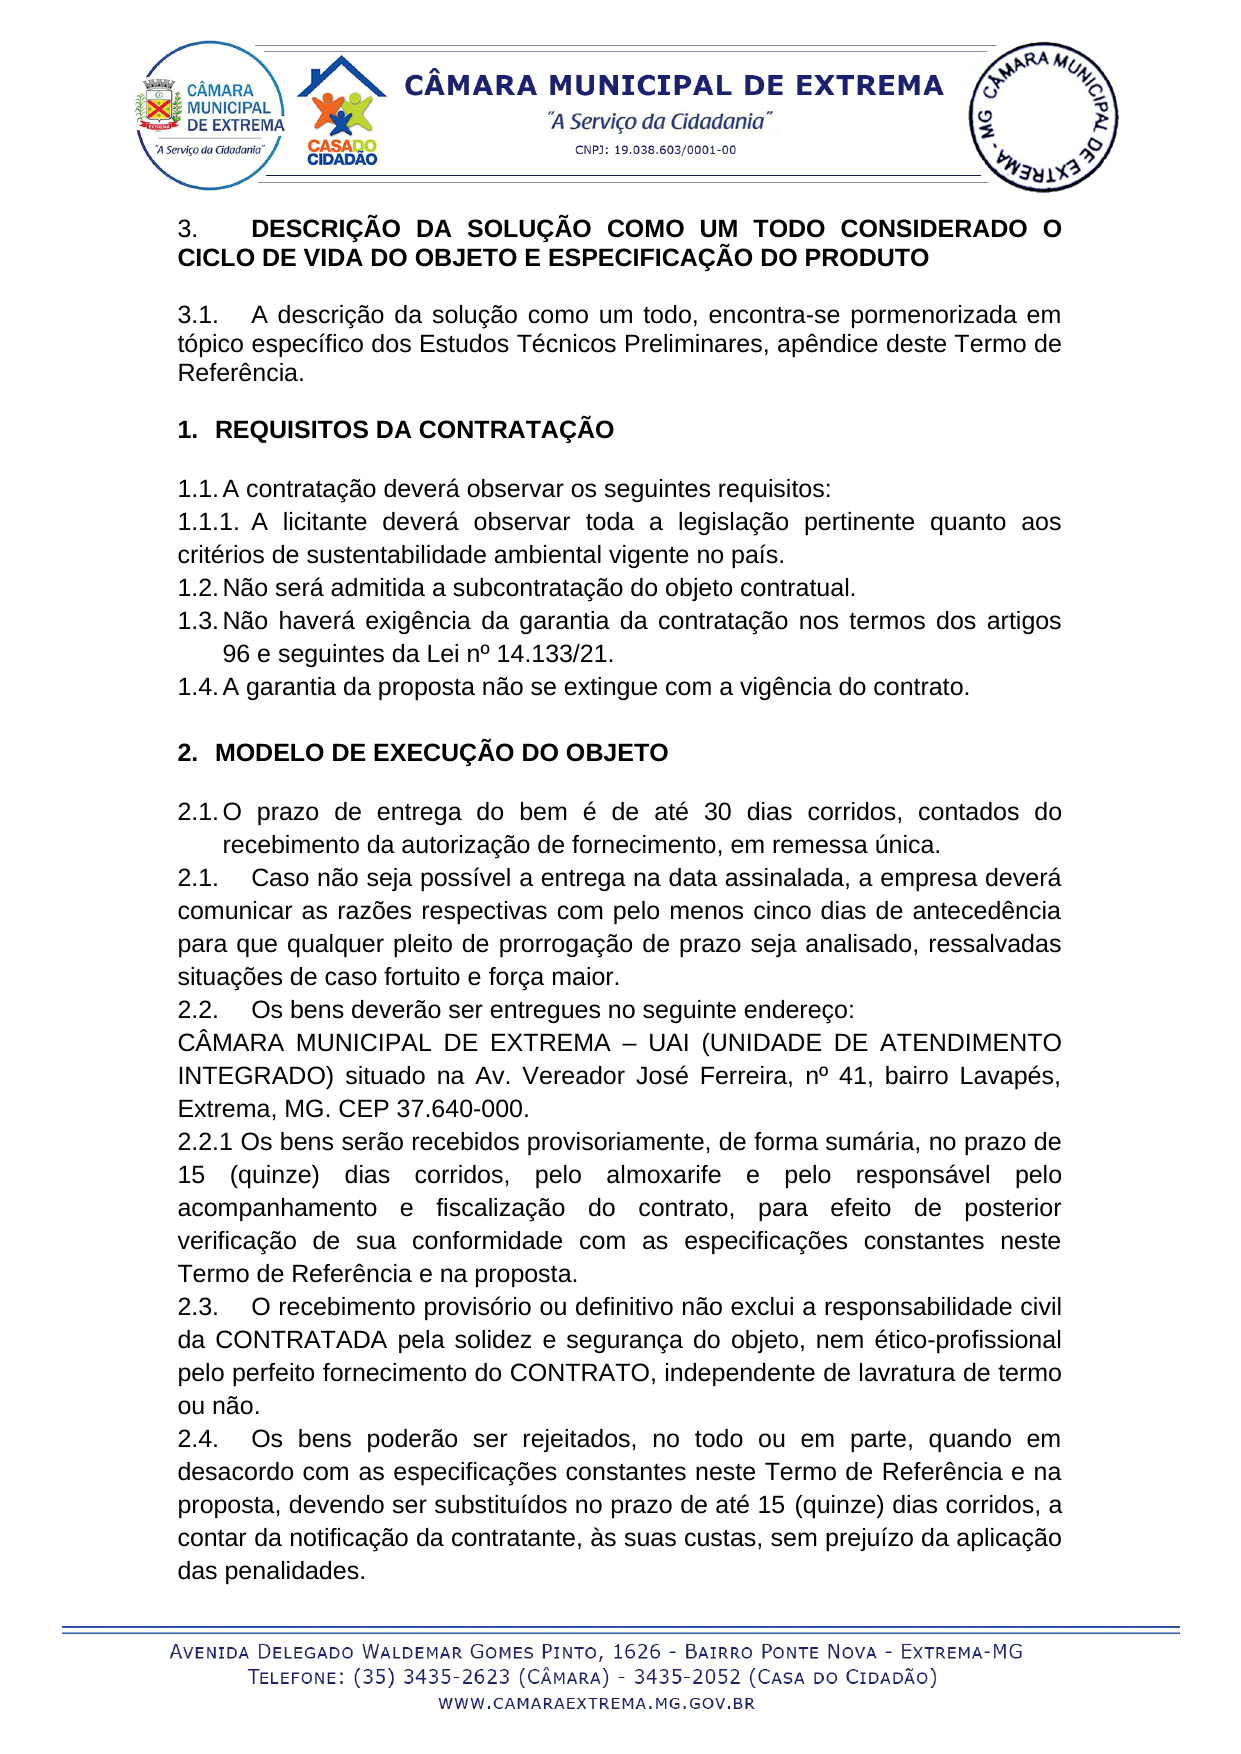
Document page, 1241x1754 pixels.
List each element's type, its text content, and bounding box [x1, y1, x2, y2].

list MODELO DE EXECUÇÃO DO OBJETO [177, 738, 1063, 767]
list 2.2.1 Os bens serão recebidos provisoriamente, de forma sumária, no prazo de 15 (quinze) dias corridos, pelo almoxarife e pelo responsável pelo acompanhamento e fiscalização do contrato, para efeito de posterior verificação de sua conformidade com as especificações constantes neste Termo de Referência e na proposta. [177, 1127, 1063, 1288]
text 3. DESCRIÇÃO DA SOLUÇÃO COMO UM TODO CONSIDERADO O CICLO DE VIDA DO OBJETO E ESPECIFICAÇÃO DO PRODUTO [177, 214, 1063, 271]
list Caso não seja possível a entrega na data assinalada, a empresa deverá comunicar as razões respectivas com pelo menos cinco dias de antecedência para que qualquer pleito de prorrogação de prazo seja analisado, ressalvadas situações de caso fortuito e força maior. [177, 863, 1063, 991]
picture [46, 1615, 1194, 1724]
list A garantia da proposta não se extingue com a vigência do contrato. [177, 672, 1063, 701]
list Não será admitida a subcontratação do objeto contratual. [177, 573, 1063, 602]
list A contratação deverá observar os seguintes requisitos: [177, 474, 1063, 503]
list CÂMARA MUNICIPAL DE EXTREMA – UAI (UNIDADE DE ATENDIMENTO INTEGRADO) situado na Av. Vereador José Ferreira, nº 41, bairro Lavapés, Extrema, MG. CEP 37.640-000. [177, 1028, 1063, 1123]
list Os bens deverão ser entregues no seguinte endereço: [177, 995, 1063, 1024]
list REQUISITOS DA CONTRATAÇÃO [177, 415, 1063, 444]
list Os bens poderão ser rejeitados, no todo ou em parte, quando em desacordo com as especificações constantes neste Termo de Referência e na proposta, devendo ser substituídos no prazo de até 15 (quinze) dias corridos, a contar da notificação da contratante, às suas custas, sem prejuízo da aplicação das penalidades. [177, 1424, 1063, 1585]
list Não haverá exigência da garantia da contratação nos termos dos artigos 96 e seguintes da Lei nº 14.133/21. [177, 606, 1063, 668]
list A licitante deverá observar toda a legislação pertinente quanto aos critérios de sustentabilidade ambiental vigente no país. [177, 507, 1063, 569]
picture [124, 30, 1123, 221]
text 3.1. A descrição da solução como um todo, encontra-se pormenorizada em tópico específico dos Estudos Técnicos Preliminares, apêndice deste Termo de Referência. [177, 300, 1063, 386]
list O recebimento provisório ou definitivo não exclui a responsabilidade civil da CONTRATADA pela solidez e segurança do objeto, nem ético-profissional pelo perfeito fornecimento do CONTRATO, independente de lavratura de termo ou não. [177, 1292, 1063, 1420]
list O prazo de entrega do bem é de até 30 dias corridos, contados do recebimento da autorização de fornecimento, em remessa única. [177, 797, 1063, 859]
